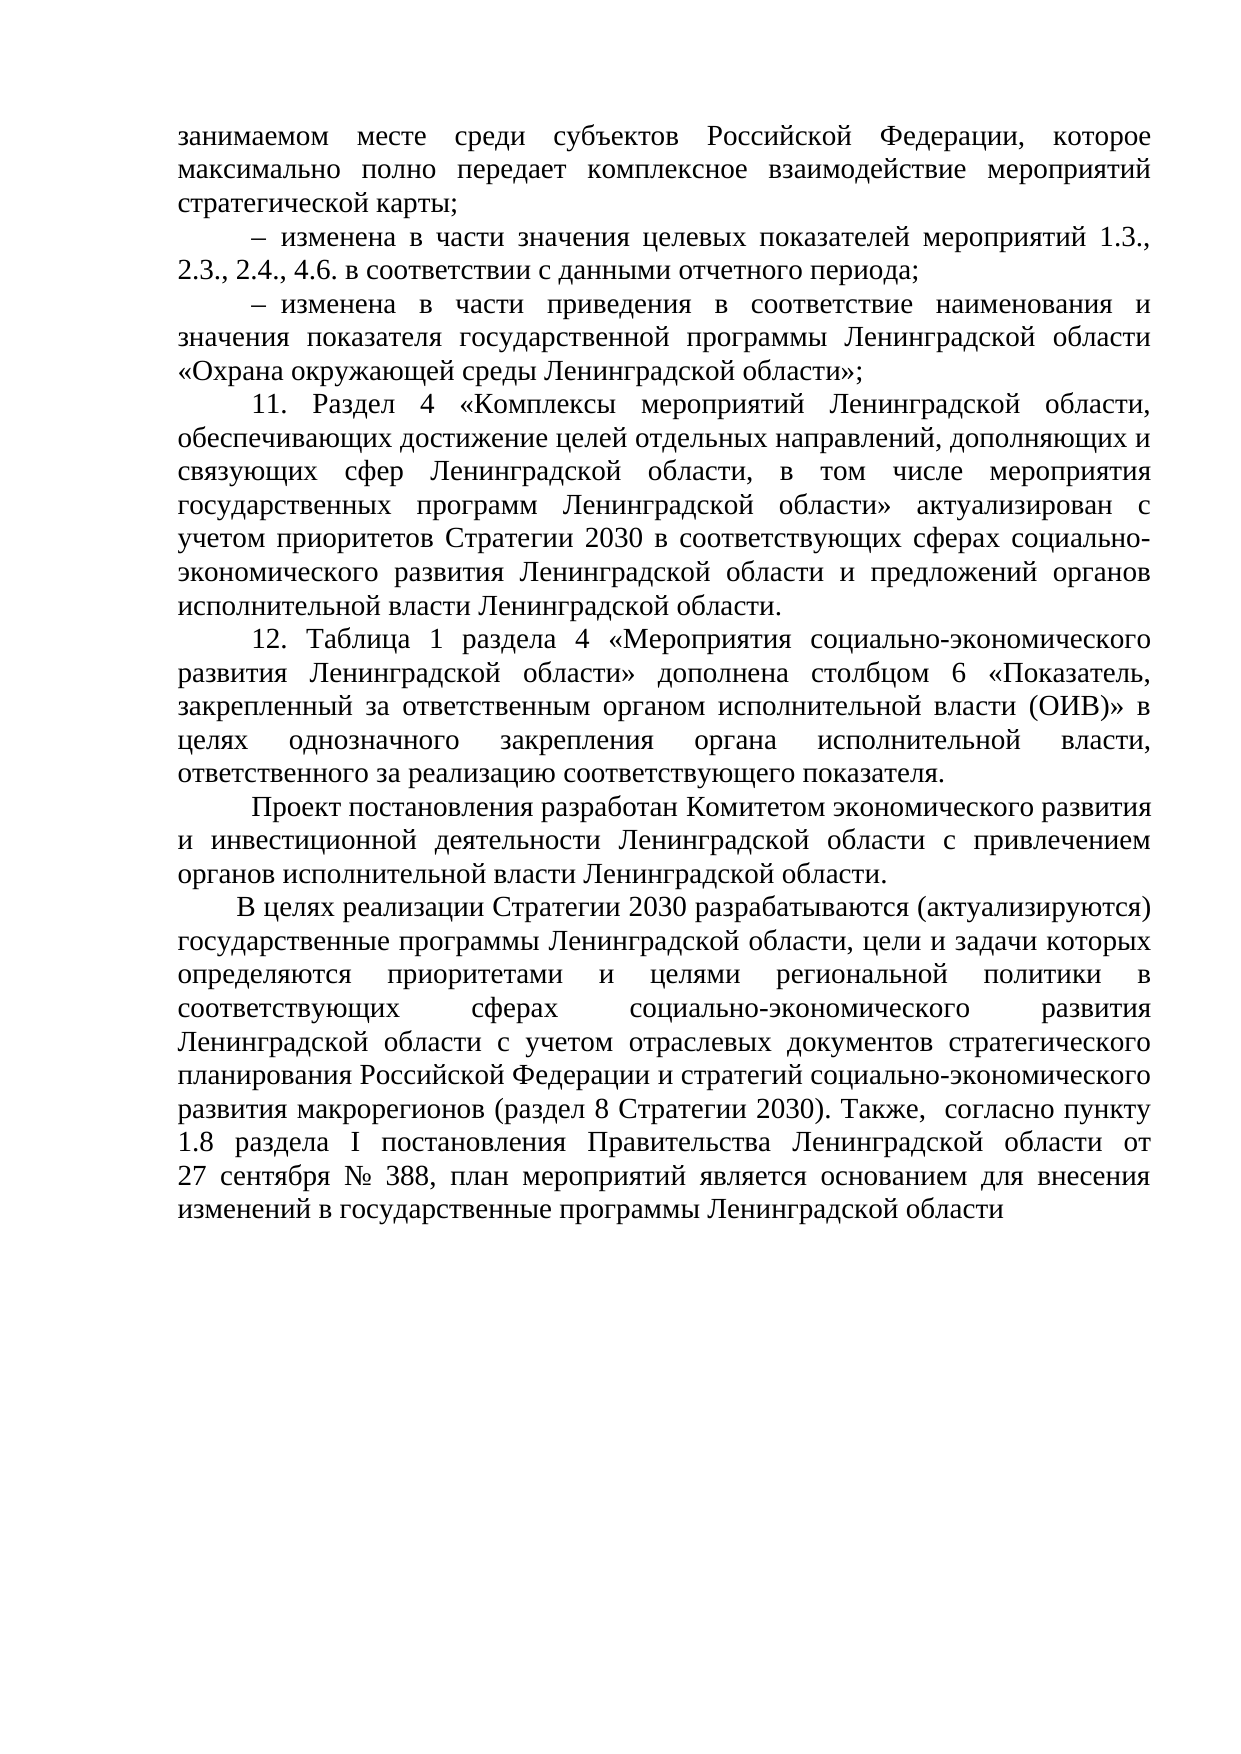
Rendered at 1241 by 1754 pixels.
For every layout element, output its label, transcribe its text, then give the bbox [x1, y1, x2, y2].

list изменена в части приведения в соответствие наименования и значения показателя государственной программы Ленинградской области «Охрана окружающей среды Ленинградской области»; [177, 286, 1152, 386]
text Проект постановления разработан Комитетом экономического развития и инвестиционной деятельности Ленинградской области с привлечением органов исполнительной власти Ленинградской области. [177, 789, 1152, 889]
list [177, 118, 1152, 219]
text В целях реализации Стратегии 2030 разрабатываются (актуализируются) государственные программы Ленинградской области, цели и задачи которых определяются приоритетами и целями региональной политики в соответствующих сферах социально-экономического развития Ленинградской области с учетом отраслевых документов стратегического планирования Российской Федерации и стратегий социально-экономического развития макрорегионов (раздел 8 Стратегии 2030). Также, согласно пункту 1.8 раздела I постановления Правительства Ленинградской области от 27 сентября № 388, план мероприятий является основанием для внесения изменений в государственные программы Ленинградской области [177, 889, 1152, 1225]
list изменена в части значения целевых показателей мероприятий 1.3., 2.3., 2.4., 4.6. в соответствии с данными отчетного периода; [177, 219, 1152, 286]
text 12. Таблица 1 раздела 4 «Мероприятия социально-экономического развития Ленинградской области» дополнена столбцом 6 «Показатель, закрепленный за ответственным органом исполнительной власти (ОИВ)» в целях однозначного закрепления органа исполнительной власти, ответственного за реализацию соответствующего показателя. [177, 621, 1152, 789]
text 11. Раздел 4 «Комплексы мероприятий Ленинградской области, обеспечивающих достижение целей отдельных направлений, дополняющих и связующих сфер Ленинградской области, в том числе мероприятия государственных программ Ленинградской области» актуализирован с учетом приоритетов Стратегии 2030 в соответствующих сферах социально-экономического развития Ленинградской области и предложений органов исполнительной власти Ленинградской области. [177, 386, 1152, 621]
